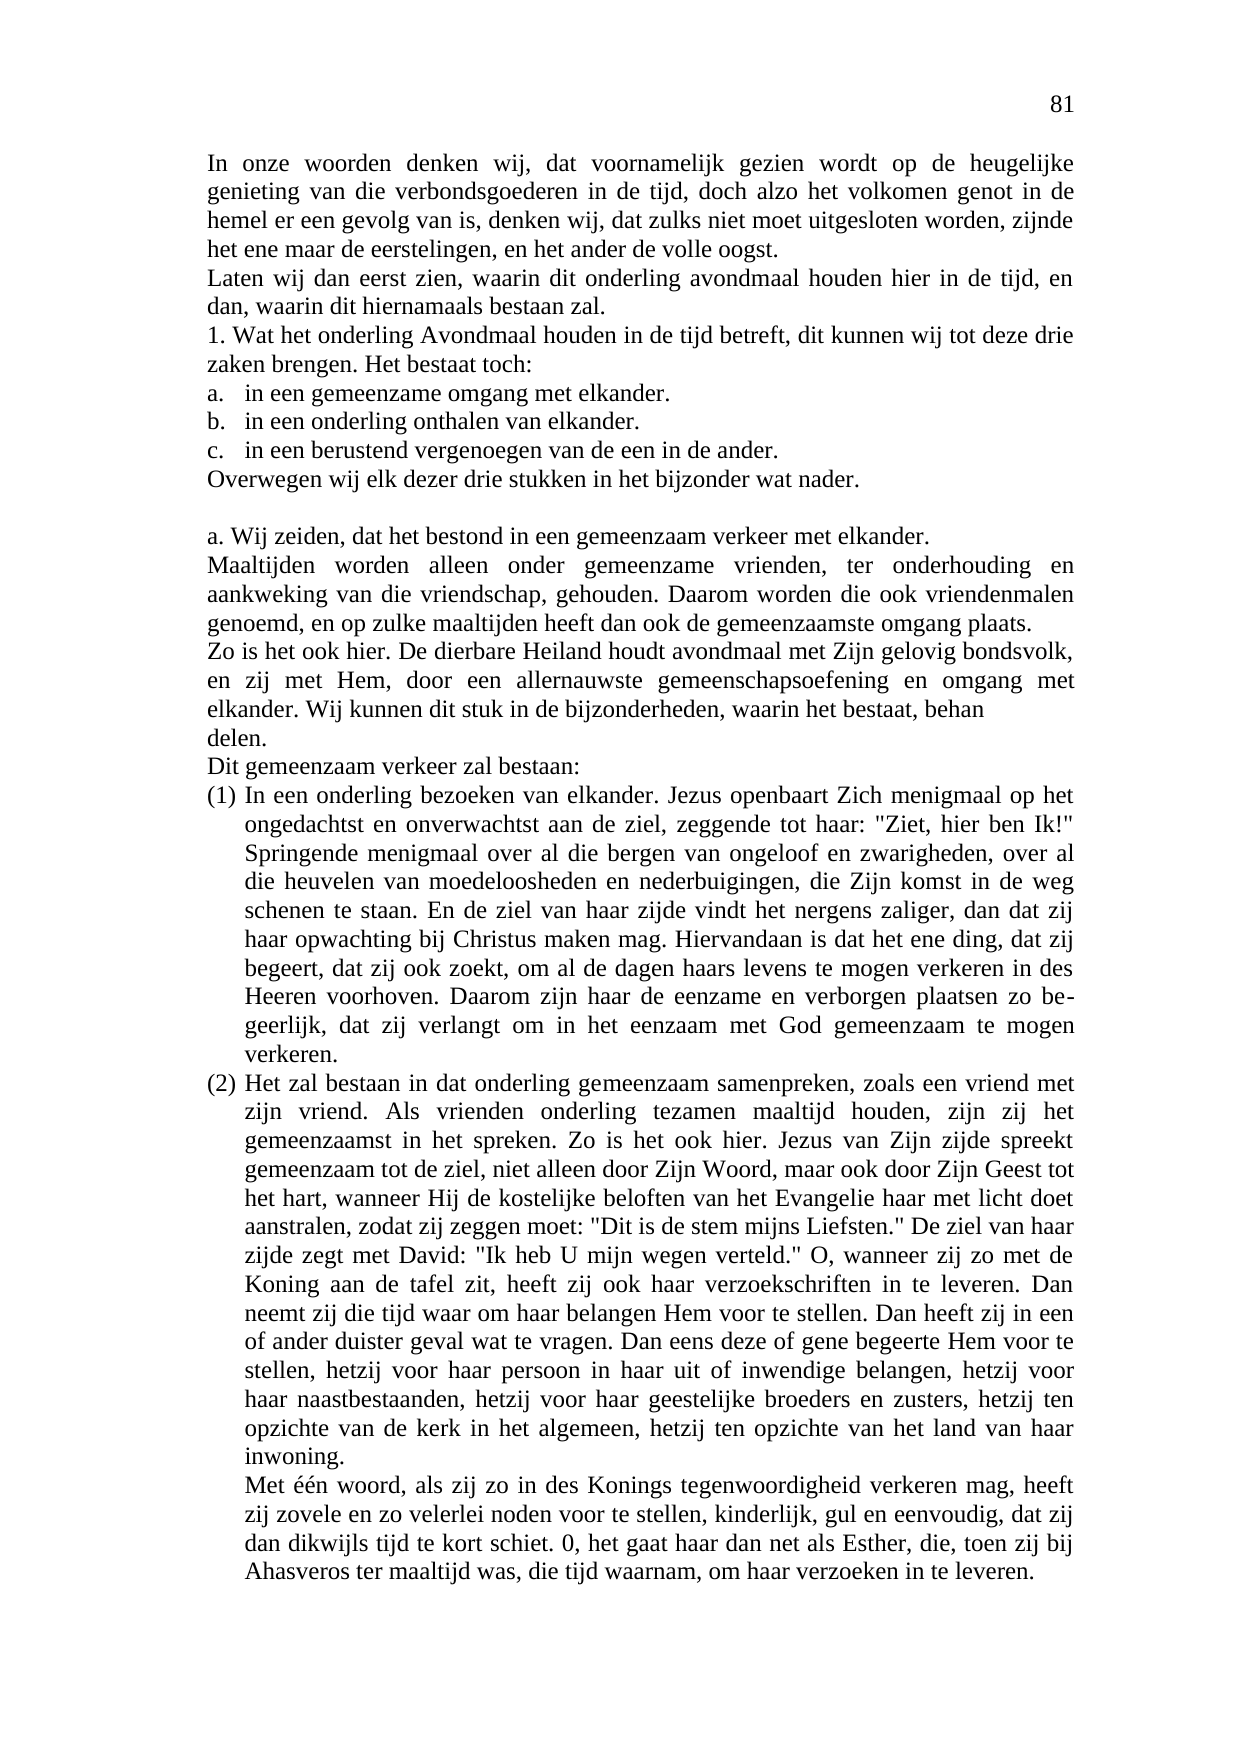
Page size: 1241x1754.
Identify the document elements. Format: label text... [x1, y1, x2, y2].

text Dit gemeenzaam verkeer zal bestaan: [207, 751, 1075, 780]
text Zo is het ook hier. De dierbare Heiland houdt avondmaal met Zijn gelovig bondsvolk, en zij met Hem, door een allernauwste gemeenschapsoefening en omgang met elkander. Wij kunnen dit stuk in de bijzonderheden, waarin het bestaat, behan [207, 636, 1075, 723]
list in een onderling onthalen van elkander. [207, 406, 1075, 435]
text Met één woord, als zij zo in des Konings tegenwoordigheid verkeren mag, heeft zij zovele en zo velerlei noden voor te stellen, kinderlijk, gul en eenvoudig, dat zij dan dikwijls tijd te kort schiet. 0, het gaat haar dan net als Esther, die, toen zij bij Ahasveros ter maaltijd was, die tijd waarnam, om haar verzoeken in te leveren. [244, 1470, 1075, 1585]
text Laten wij dan eerst zien, waarin dit onderling avondmaal houden hier in de tijd, en dan, waarin dit hiernamaals bestaan zal. [207, 263, 1075, 320]
list in een berustend vergenoegen van de een in de ander. [207, 435, 1075, 464]
text a. Wij zeiden, dat het bestond in een gemeenzaam verkeer met elkander. [207, 521, 1075, 550]
list In een onderling bezoeken van elkander. Jezus openbaart Zich menigmaal op het ongedachtst en onverwachtst aan de ziel, zeggende tot haar: "Ziet, hier ben Ik!" Springende menigmaal over al die bergen van ongeloof en zwarigheden, over al die heuvelen van moedeloosheden en nederbuigingen, die Zijn komst in de weg schenen te staan. En de ziel van haar zijde vindt het nergens zaliger, dan dat zij haar opwachting bij Christus maken mag. Hiervandaan is dat het ene ding, dat zij begeert, dat zij ook zoekt, om al de dagen haars levens te mogen verkeren in des Heeren voorhoven. Daarom zijn haar de eenzame en verborgen plaatsen zo begeerlijk, dat zij verlangt om in het eenzaam met God gemeenzaam te mogen verkeren. [207, 780, 1075, 1068]
list in een gemeenzame omgang met elkander. [207, 378, 1075, 406]
list Het zal bestaan in dat onderling gemeenzaam samenpreken, zoals een vriend met zijn vriend. Als vrienden onderling tezamen maaltijd houden, zijn zij het gemeenzaamst in het spreken. Zo is het ook hier. Jezus van Zijn zijde spreekt gemeenzaam tot de ziel, niet alleen door Zijn Woord, maar ook door Zijn Geest tot het hart, wanneer Hij de kostelijke beloften van het Evangelie haar met licht doet aanstralen, zodat zij zeggen moet: "Dit is de stem mijns Liefsten." De ziel van haar zijde zegt met David: "Ik heb U mijn wegen verteld." O, wanneer zij zo met de Koning aan de tafel zit, heeft zij ook haar verzoekschriften in te leveren. Dan neemt zij die tijd waar om haar belangen Hem voor te stellen. Dan heeft zij in een of ander duister geval wat te vragen. Dan eens deze of gene begeerte Hem voor te stellen, hetzij voor haar persoon in haar uit of inwendige belangen, hetzij voor haar naastbestaanden, hetzij voor haar geestelijke broeders en zusters, hetzij ten opzichte van de kerk in het algemeen, hetzij ten opzichte van het land van haar inwoning. [207, 1068, 1075, 1470]
text 1. Wat het onderling Avondmaal houden in de tijd betreft, dit kunnen wij tot deze drie zaken brengen. Het bestaat toch: [207, 320, 1075, 378]
text Overwegen wij elk dezer drie stukken in het bijzonder wat nader. [207, 464, 1075, 493]
text In onze woorden denken wij, dat voornamelijk gezien wordt op de heugelijke genieting van die verbondsgoederen in de tijd, doch alzo het volkomen genot in de hemel er een gevolg van is, denken wij, dat zulks niet moet uitgesloten worden, zijnde het ene maar de eerstelingen, en het ander de volle oogst. [207, 148, 1075, 263]
text Maaltijden worden alleen onder gemeenzame vrienden, ter onderhouding en aankweking van die vriendschap, gehouden. Daarom worden die ook vriendenmalen genoemd, en op zulke maaltijden heeft dan ook de gemeenzaamste omgang plaats. [207, 550, 1075, 636]
text delen. [207, 723, 1075, 751]
